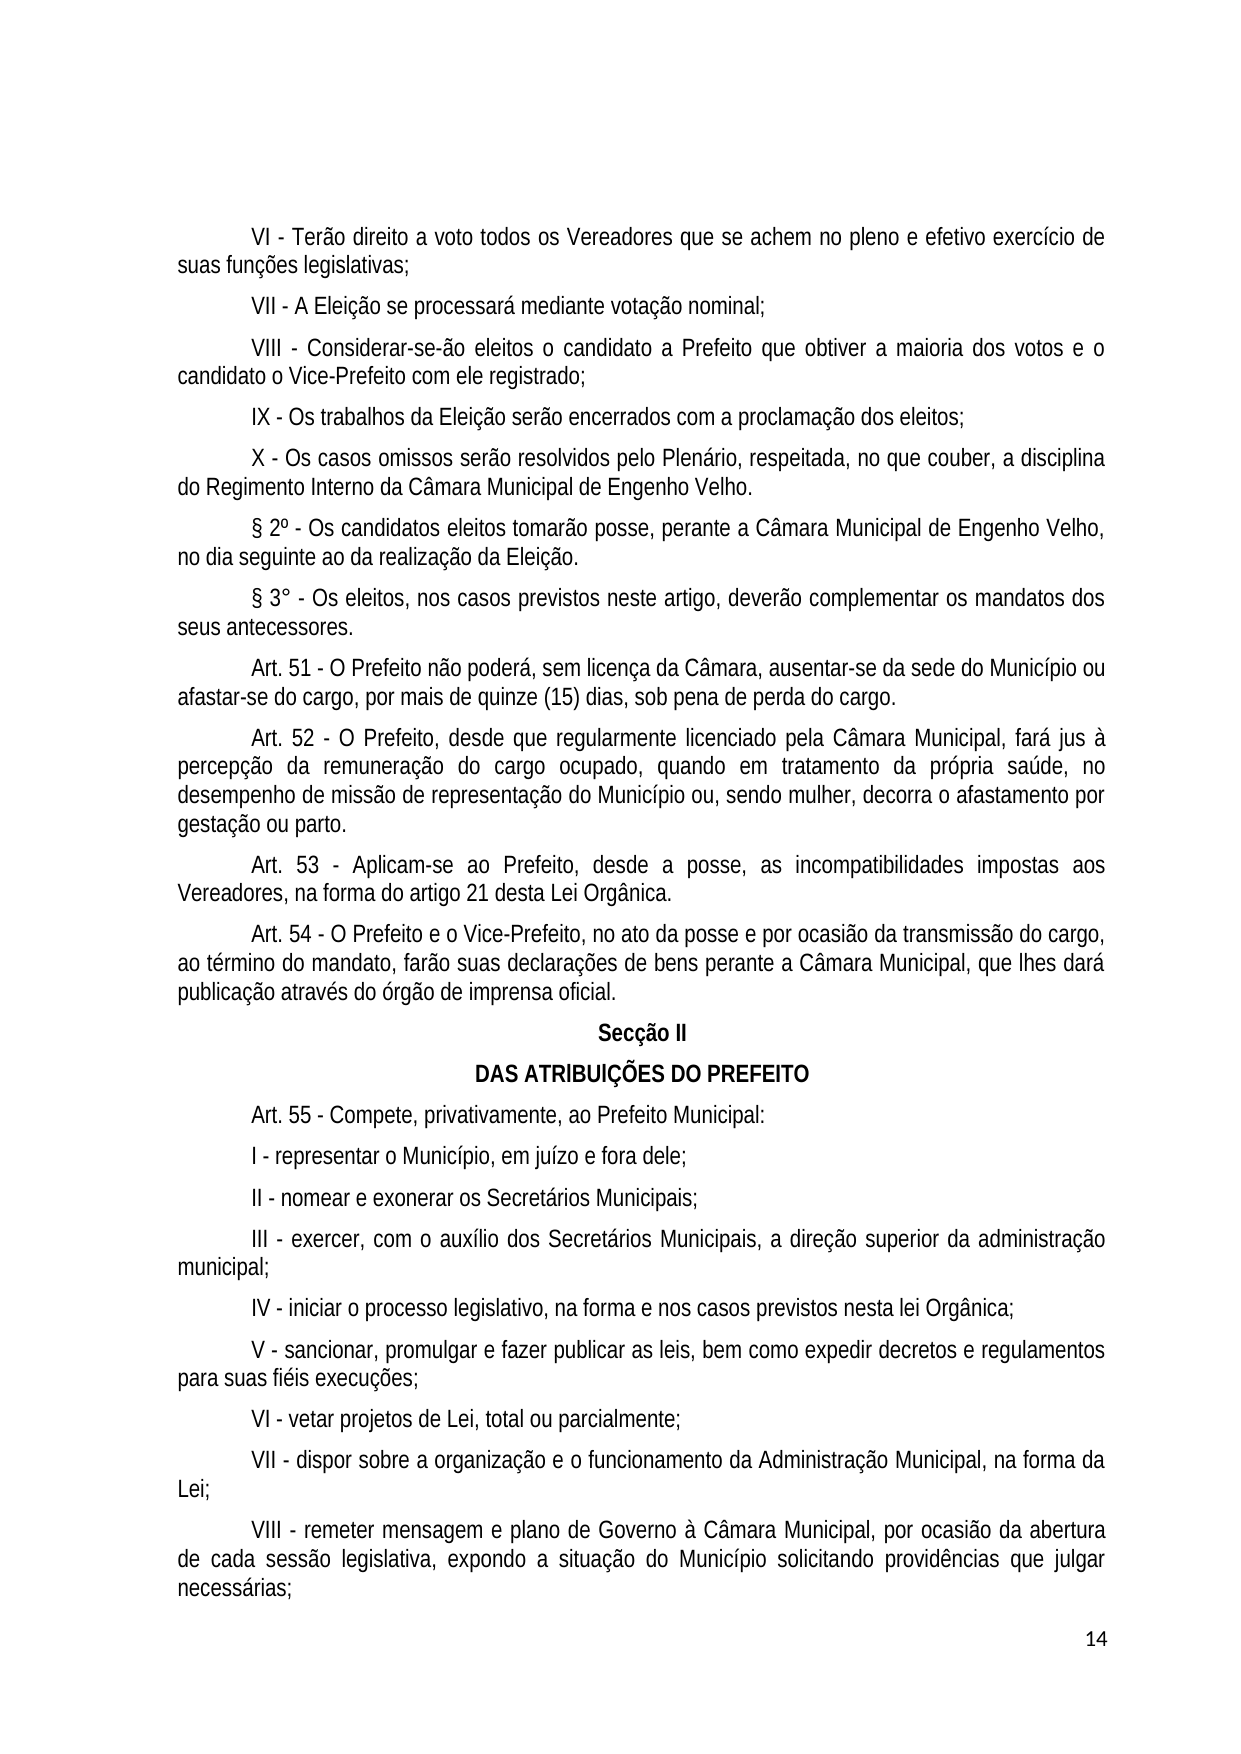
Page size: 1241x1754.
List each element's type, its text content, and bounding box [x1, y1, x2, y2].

text X - Os casos omissos serão resolvidos pelo Plenário, respeitada, no que couber, a disciplina do Regimento Interno da Câmara Municipal de Engenho Velho. [177, 443, 1107, 501]
text IV - iniciar o processo legislativo, na forma e nos casos previstos nesta lei Orgânica; [177, 1293, 1107, 1322]
text VII - A Eleição se processará mediante votação nominal; [177, 291, 1107, 320]
text Secção II [177, 1018, 1107, 1047]
text Art. 55 - Compete, privativamente, ao Prefeito Municipal: [177, 1100, 1107, 1129]
text VII - dispor sobre a organização e o funcionamento da Administração Municipal, na forma da Lei; [177, 1446, 1107, 1503]
text III - exercer, com o auxílio dos Secretários Municipais, a direção superior da administração municipal; [177, 1224, 1107, 1281]
text § 2º - Os candidatos eleitos tomarão posse, perante a Câmara Municipal de Engenho Velho, no dia seguinte ao da realização da Eleição. [177, 513, 1107, 571]
text Art. 51 - O Prefeito não poderá, sem licença da Câmara, ausentar-se da sede do Município ou afastar-se do cargo, por mais de quinze (15) dias, sob pena de perda do cargo. [177, 653, 1107, 710]
text VIII - Considerar-se-ão eleitos o candidato a Prefeito que obtiver a maioria dos votos e o candidato o Vice-Prefeito com ele registrado; [177, 332, 1107, 390]
text VI - Terão direito a voto todos os Vereadores que se achem no pleno e efetivo exercício de suas funções legislativas; [177, 222, 1107, 279]
text II - nomear e exonerar os Secretários Municipais; [177, 1182, 1107, 1211]
text Art. 54 - O Prefeito e o Vice-Prefeito, no ato da posse e por ocasião da transmissão do cargo, ao término do mandato, farão suas declarações de bens perante a Câmara Municipal, que lhes dará publicação através do órgão de imprensa oficial. [177, 919, 1107, 1005]
text IX - Os trabalhos da Eleição serão encerrados com a proclamação dos eleitos; [177, 402, 1107, 431]
text Art. 53 - Aplicam-se ao Prefeito, desde a posse, as incompatibilidades impostas aos Vereadores, na forma do artigo 21 desta Lei Orgânica. [177, 850, 1107, 907]
text VI - vetar projetos de Lei, total ou parcialmente; [177, 1404, 1107, 1433]
text VIII - remeter mensagem e plano de Governo à Câmara Municipal, por ocasião da abertura de cada sessão legislativa, expondo a situação do Município solicitando providências que julgar necessárias; [177, 1515, 1107, 1601]
text DAS ATRlBUlÇÕES DO PREFEITO [177, 1059, 1107, 1088]
text V - sancionar, promulgar e fazer publicar as leis, bem como expedir decretos e regulamentos para suas fiéis execuções; [177, 1334, 1107, 1392]
text § 3° - Os eleitos, nos casos previstos neste artigo, deverão complementar os mandatos dos seus antecessores. [177, 583, 1107, 640]
text I - representar o Município, em juízo e fora dele; [177, 1141, 1107, 1170]
text Art. 52 - O Prefeito, desde que regularmente licenciado pela Câmara Municipal, fará jus à percepção da remuneração do cargo ocupado, quando em tratamento da própria saúde, no desempenho de missão de representação do Município ou, sendo mulher, decorra o afastamento por gestação ou parto. [177, 723, 1107, 837]
